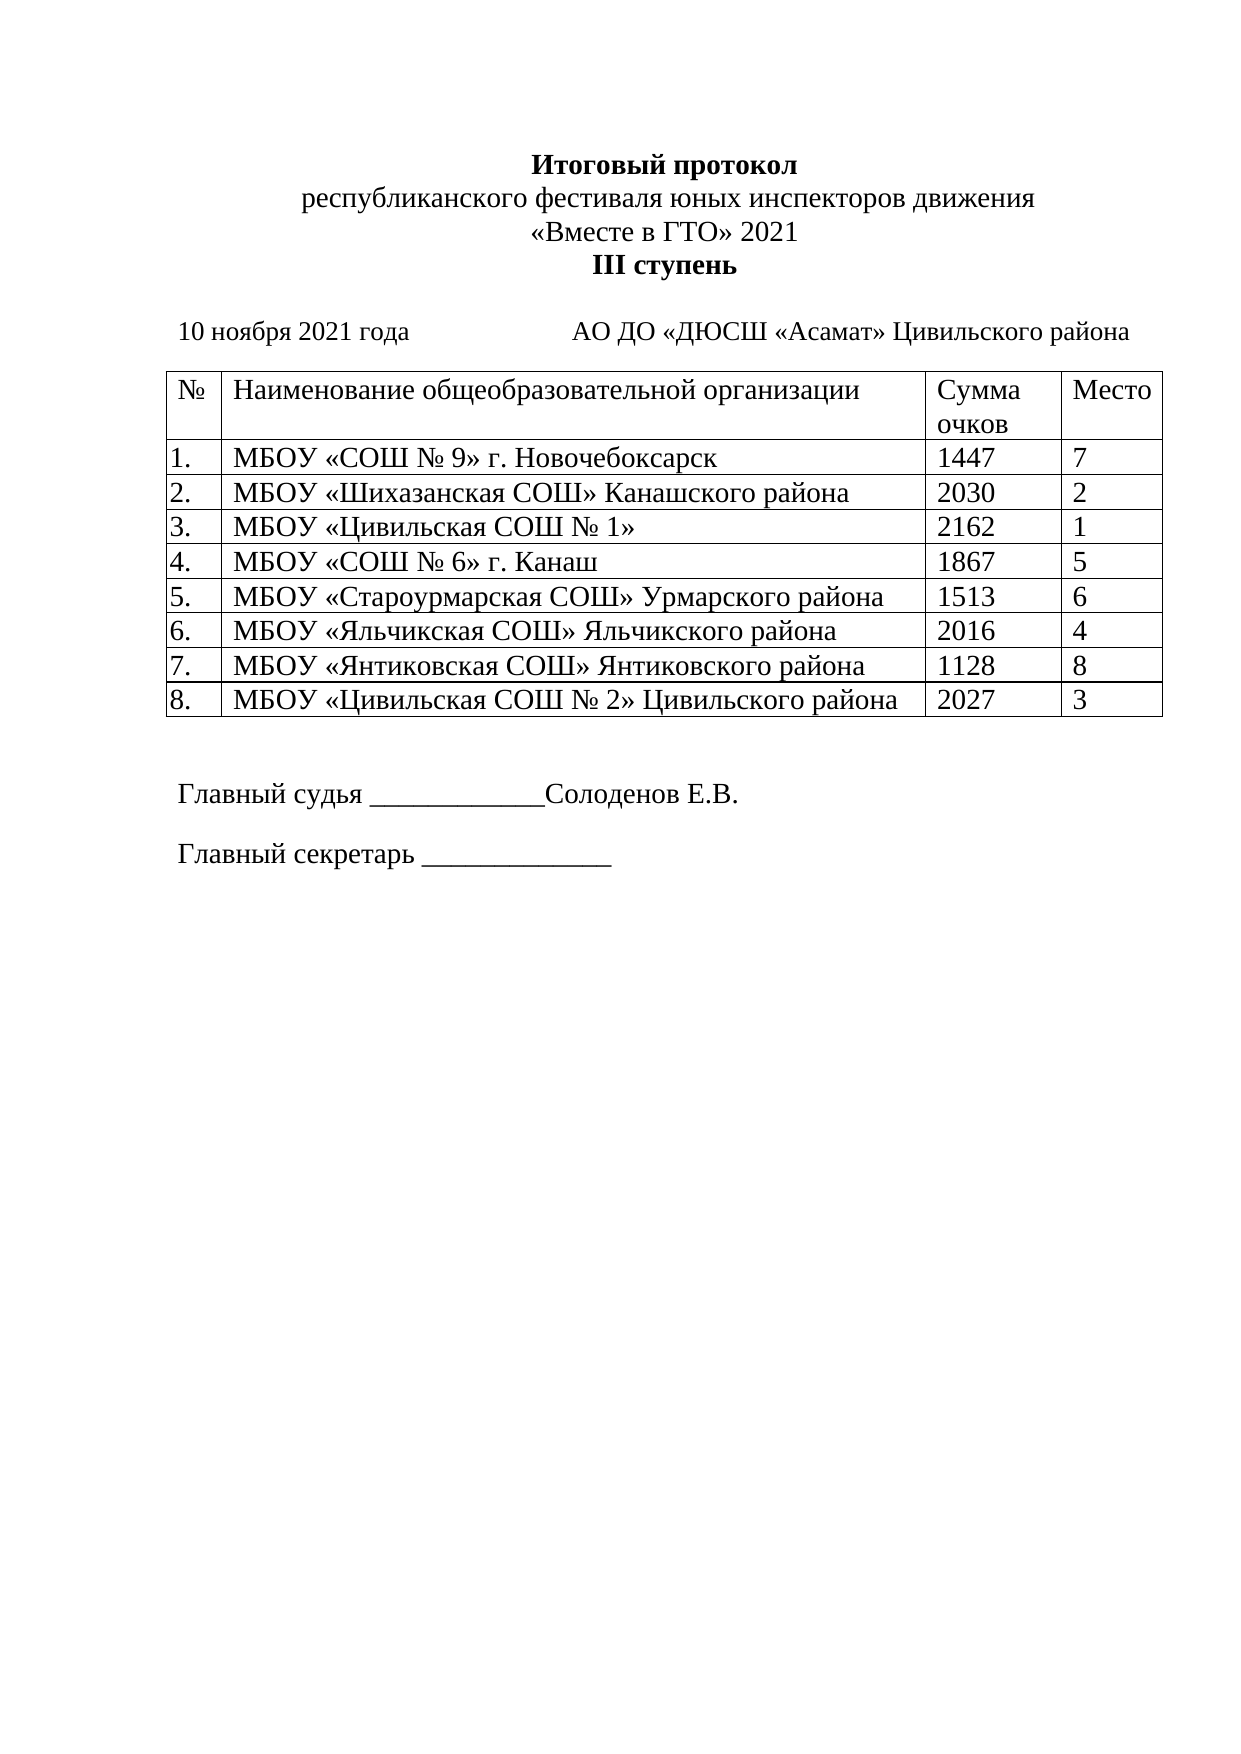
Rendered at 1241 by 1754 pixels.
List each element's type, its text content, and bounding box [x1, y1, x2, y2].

table_cell [167, 544, 221, 578]
table_cell МБОУ «Цивильская СОШ № 2» Цивильского района [222, 683, 925, 716]
text Итоговый протокол [177, 147, 1152, 180]
text республиканского фестиваля юных инспекторов движения [177, 180, 1152, 214]
table_cell 2027 [926, 683, 1061, 716]
table_cell 2030 [926, 475, 1061, 508]
text Главный секретарь _____________ [177, 836, 1152, 869]
table_cell МБОУ «Староурмарская СОШ» Урмарского района [222, 579, 925, 612]
table_cell 7 [1062, 440, 1162, 474]
table_cell 3 [1062, 683, 1162, 716]
table_cell [167, 579, 221, 612]
table_header № [167, 372, 221, 439]
table_header Сумма очков [926, 372, 1061, 439]
table_cell [167, 440, 221, 474]
table_cell [167, 475, 221, 508]
table_cell МБОУ «Янтиковская СОШ» Янтиковского района [222, 648, 925, 681]
table_cell МБОУ «СОШ № 6» г. Канаш [222, 544, 925, 578]
table_cell [167, 683, 221, 716]
table_cell 1 [1062, 510, 1162, 543]
table_cell 8 [1062, 648, 1162, 681]
table_cell 1447 [926, 440, 1061, 474]
table_cell МБОУ «Цивильская СОШ № 1» [222, 510, 925, 543]
table_cell МБОУ «СОШ № 9» г. Новочебоксарск [222, 440, 925, 474]
text «Вместе в ГТО» 2021 [177, 214, 1152, 247]
table_cell МБОУ «Шихазанская СОШ» Канашского района [222, 475, 925, 508]
text III ступень [177, 247, 1152, 281]
text 10 ноября 2021 года АО ДО «ДЮСШ «Асамат» Цивильского района [177, 314, 1152, 346]
table_cell 1128 [926, 648, 1061, 681]
text Главный судья ____________Солоденов Е.В. [177, 776, 1152, 810]
table_cell 2 [1062, 475, 1162, 508]
table_cell [167, 510, 221, 543]
table_cell 4 [1062, 613, 1162, 647]
table_cell 1513 [926, 579, 1061, 612]
table_cell 5 [1062, 544, 1162, 578]
table_header Наименование общеобразовательной организации [222, 372, 925, 439]
table_cell 2162 [926, 510, 1061, 543]
table_cell [167, 648, 221, 681]
table_cell [167, 613, 221, 647]
table_cell МБОУ «Яльчикская СОШ» Яльчикского района [222, 613, 925, 647]
table_cell 6 [1062, 579, 1162, 612]
table_header Место [1062, 372, 1162, 439]
table_cell 2016 [926, 613, 1061, 647]
table_cell 1867 [926, 544, 1061, 578]
